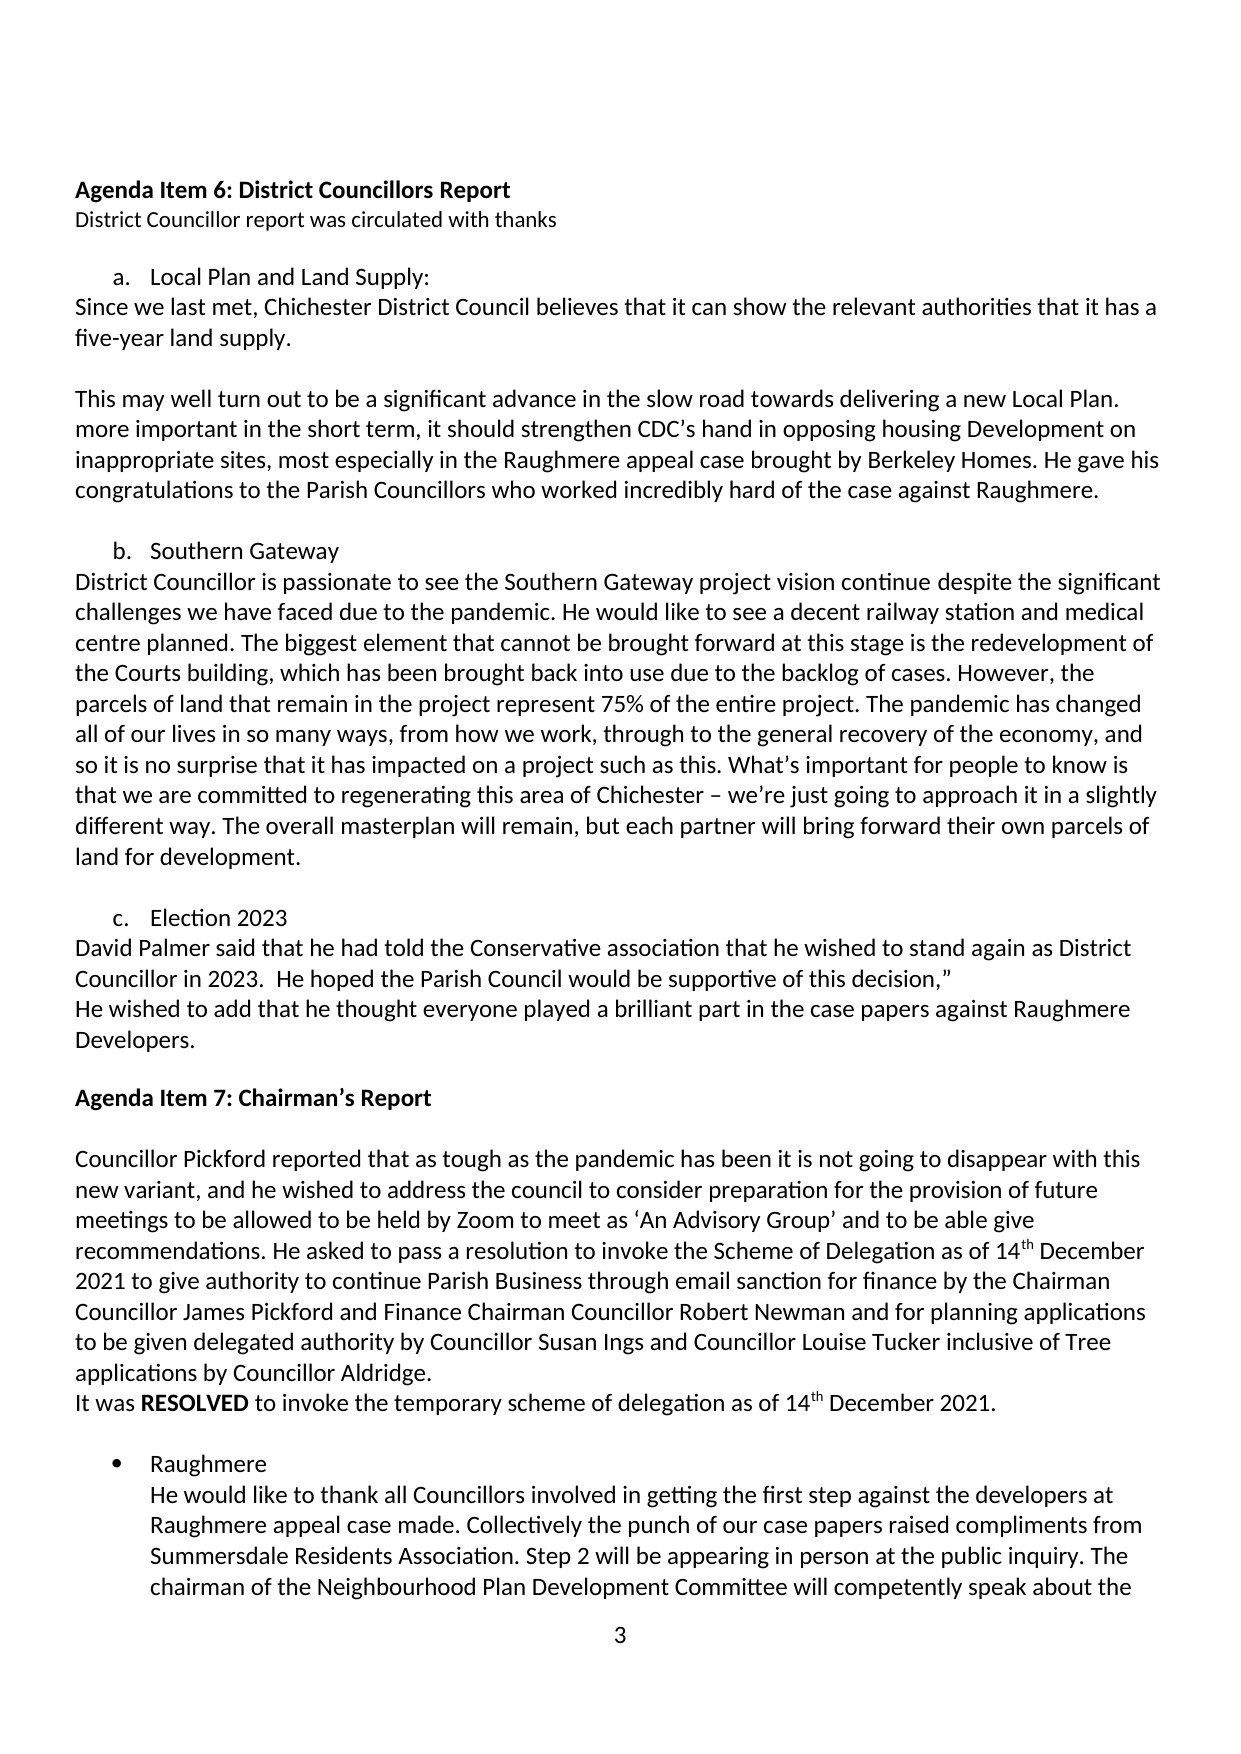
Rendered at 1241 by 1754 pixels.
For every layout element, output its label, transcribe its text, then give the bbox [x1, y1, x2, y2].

text Since we last met, Chichester District Council believes that it can show the relevant authorities that it has a five-year land supply. [75, 291, 1165, 352]
text Agenda Item 7: Chairman’s Report [75, 1082, 1165, 1113]
text Councillor Pickford reported that as tough as the pandemic has been it is not going to disappear with this new variant, and he wished to address the council to consider preparation for the provision of future meetings to be allowed to be held by Zoom to meet as ‘An Advisory Group’ and to be able give recommendations. He asked to pass a resolution to invoke the Scheme of Delegation as of 14th December 2021 to give authority to continue Parish Business through email sanction for finance by the Chairman Councillor James Pickford and Finance Chairman Councillor Robert Newman and for planning applications to be given delegated authority by Councillor Susan Ings and Councillor Louise Tucker inclusive of Tree applications by Councillor Aldridge. [75, 1143, 1165, 1388]
text more important in the short term, it should strengthen CDC’s hand in opposing housing Development on inappropriate sites, most especially in the Raughmere appeal case brought by Berkeley Homes. He gave his congratulations to the Parish Councillors who worked incredibly hard of the case against Raughmere. [75, 413, 1165, 505]
text It was RESOLVED to invoke the temporary scheme of delegation as of 14th December 2021. [75, 1388, 1165, 1418]
text David Palmer said that he had told the Conservative association that he wished to stand again as District Councillor in 2023. He hoped the Parish Council would be supportive of this decision,” [75, 932, 1165, 993]
list Local Plan and Land Supply: [112, 261, 1165, 291]
text He wished to add that he thought everyone played a brilliant part in the case papers against Raughmere Developers. [75, 993, 1165, 1054]
text Agenda Item 6: District Councillors Report [75, 174, 1165, 205]
text This may well turn out to be a significant advance in the slow road towards delivering a new Local Plan. [75, 383, 1165, 413]
list Election 2023 [112, 902, 1165, 932]
text District Councillor is passionate to see the Southern Gateway project vision continue despite the significant challenges we have faced due to the pandemic. He would like to see a decent railway station and medical centre planned. The biggest element that cannot be brought forward at this stage is the redevelopment of the Courts building, which has been brought back into use due to the backlog of cases. However, the parcels of land that remain in the project represent 75% of the entire project. The pandemic has changed all of our lives in so many ways, from how we work, through to the general recovery of the economy, and so it is no surprise that it has impacted on a project such as this. What’s important for people to know is that we are committed to regenerating this area of Chichester – we’re just going to approach it in a slightly different way. The overall masterplan will remain, but each partner will bring forward their own parcels of land for development. [75, 566, 1165, 871]
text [150, 1479, 1165, 1601]
text District Councillor report was circulated with thanks [75, 205, 1165, 233]
list Southern Gateway [112, 536, 1165, 566]
